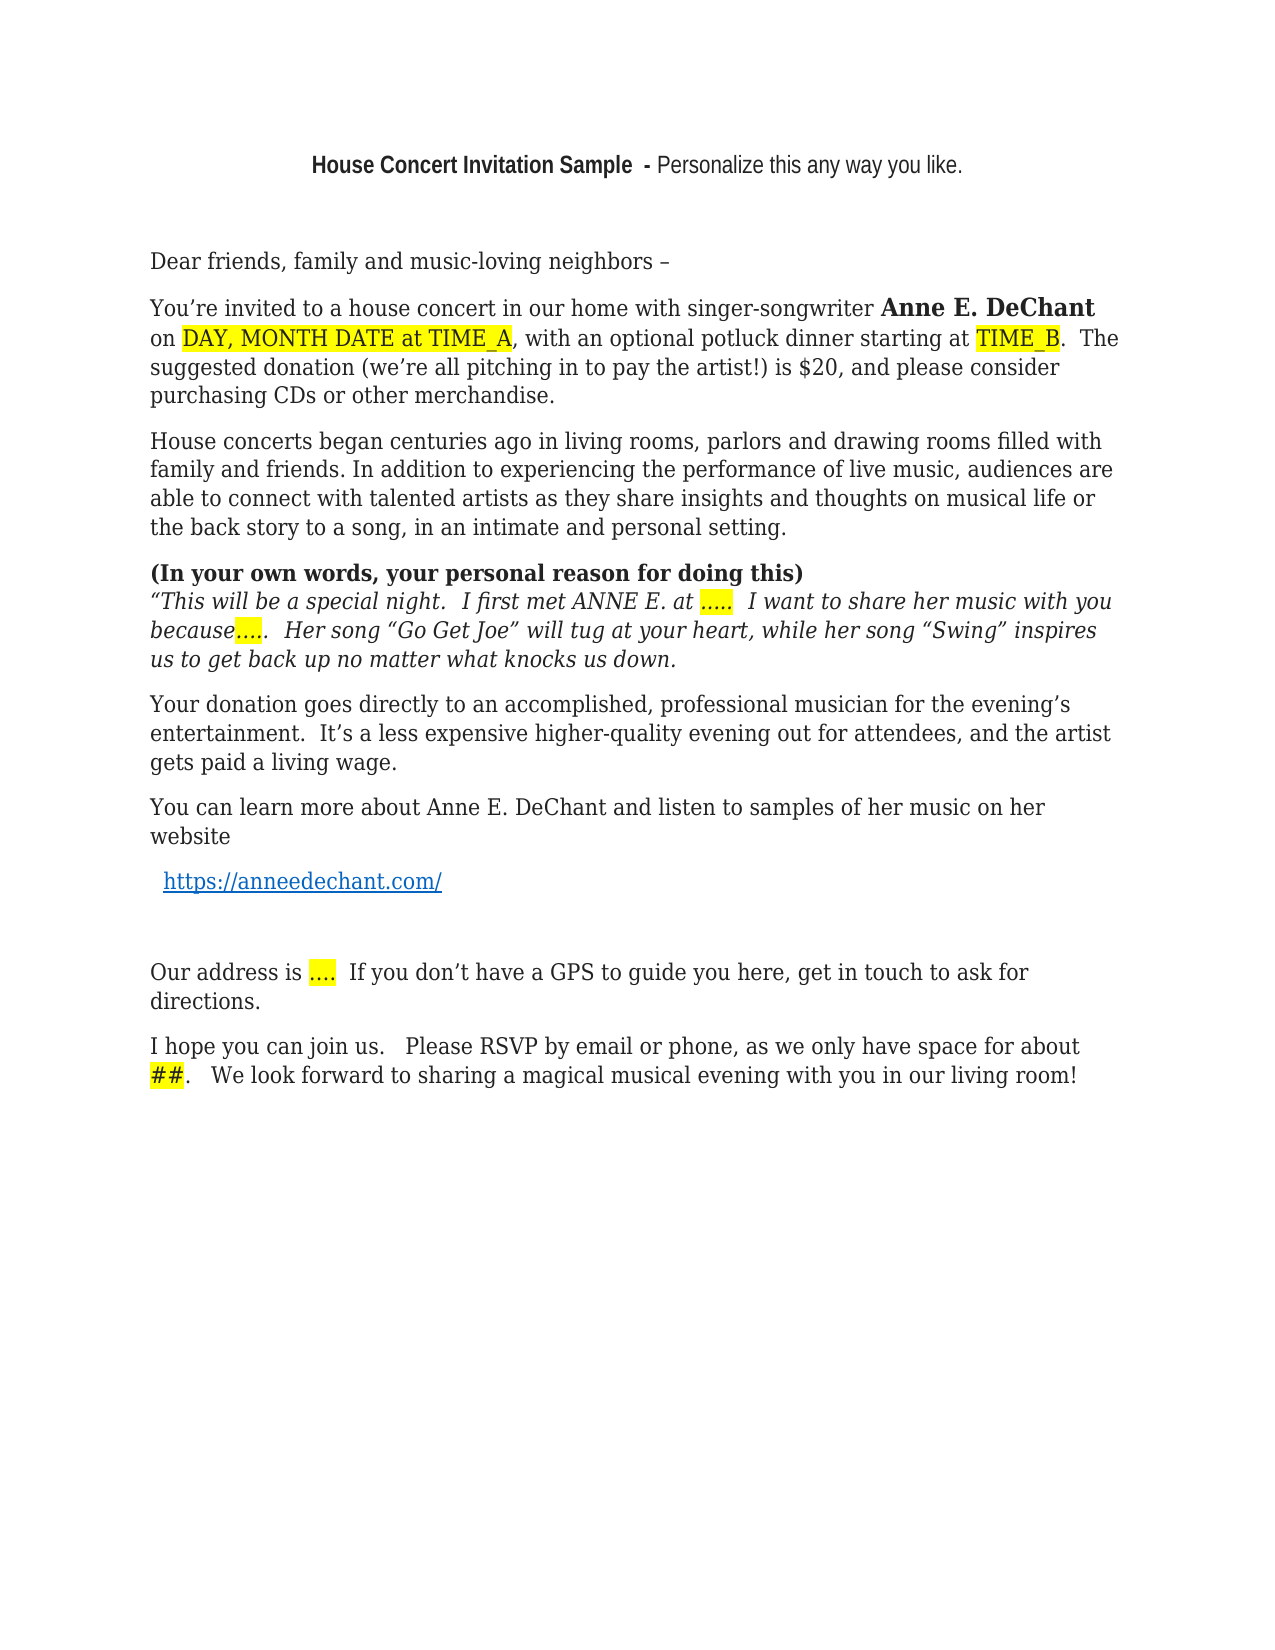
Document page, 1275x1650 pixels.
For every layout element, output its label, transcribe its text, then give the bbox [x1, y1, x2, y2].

text House concerts began centuries ago in living rooms, parlors and drawing rooms filled with family and friends. In addition to experiencing the performance of live music, audiences are able to connect with talented artists as they share insights and thoughts on musical life or the back story to a song, in an intimate and personal setting. [150, 428, 1125, 541]
text I hope you can join us. Please RSVP by email or phone, as we only have space for about ##. We look forward to sharing a magical musical evening with you in our living room! [150, 1033, 1125, 1089]
text You’re invited to a house concert in our home with singer-songwriter Anne E. DeChant on DAY, MONTH DATE at TIME_A, with an optional potluck dinner starting at TIME_B. The suggested donation (we’re all pitching in to pay the artist!) is $20, and please consider purchasing CDs or other merchandise. [150, 293, 1125, 409]
text You can learn more about Anne E. DeChant and listen to samples of her music on her website [150, 794, 1125, 850]
text (In your own words, your personal reason for doing this) “This will be a special night. I first met ANNE E. at ..... I want to share her music with you because….. Her song “Go Get Joe” will tug at your heart, while her song “Swing” inspires us to get back up no matter what knocks us down. [150, 559, 1125, 673]
text Your donation goes directly to an accomplished, professional musician for the evening’s entertainment. It’s a less expensive higher-quality evening out for attendees, and the artist gets paid a living wage. [150, 691, 1125, 776]
text House Concert Invitation Sample - Personalize this any way you like. [150, 150, 1125, 179]
text Our address is …. If you don’t have a GPS to guide you here, get in touch to ask for directions. [150, 959, 1125, 1015]
text https://anneedechant.com/ [150, 868, 1125, 895]
text Dear friends, family and music-loving neighbors – [150, 248, 1125, 275]
